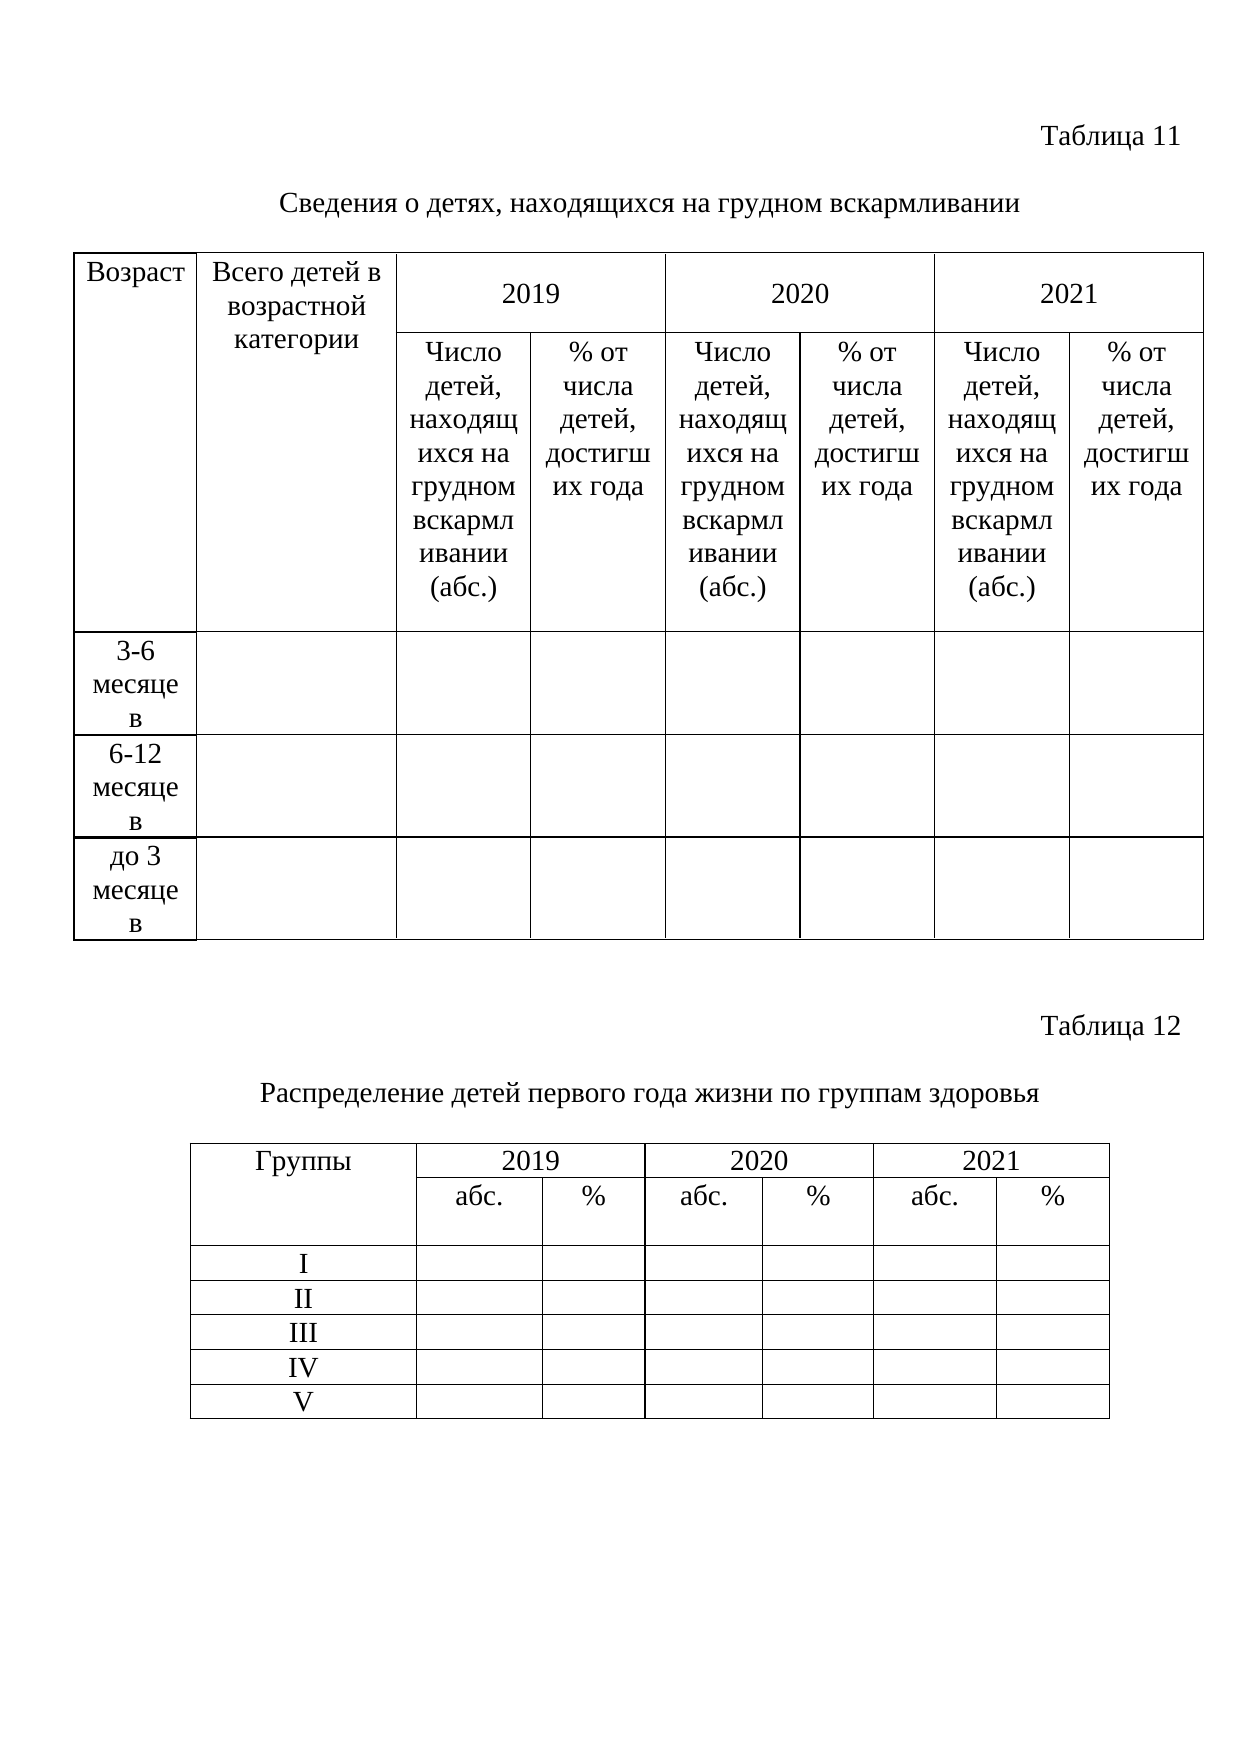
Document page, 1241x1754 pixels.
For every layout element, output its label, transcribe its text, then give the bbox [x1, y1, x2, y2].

table_cell [646, 1385, 762, 1418]
table_cell [935, 632, 1069, 734]
table_cell [874, 1281, 996, 1314]
table_cell [997, 1246, 1109, 1280]
table_cell [543, 1315, 644, 1349]
table_cell Число детей, находящихся на грудном вскармливании (абс.) [666, 333, 799, 631]
table_cell [417, 1315, 542, 1349]
table_cell [763, 1350, 873, 1383]
table_cell [646, 1281, 762, 1314]
table_cell [763, 1281, 873, 1314]
table_cell [874, 1350, 996, 1383]
table_header 2020 [646, 1144, 873, 1177]
table_cell [397, 632, 530, 734]
table_cell III [191, 1315, 416, 1349]
table_cell [543, 1350, 644, 1383]
table_cell % от числа детей, достигших года [801, 333, 934, 631]
table_cell [197, 632, 396, 734]
table_cell [396, 838, 531, 939]
table_header 2019 [396, 253, 665, 332]
table_cell [646, 1350, 762, 1383]
table_cell [801, 735, 934, 836]
table_cell [935, 838, 1069, 939]
table_cell II [191, 1281, 416, 1314]
table_cell [417, 1281, 542, 1314]
table_cell абс. [417, 1178, 542, 1245]
table_cell [874, 1315, 996, 1349]
table_header Группы [191, 1144, 416, 1245]
table_cell [646, 1315, 762, 1349]
table_cell 3-6 месяцев [75, 633, 196, 734]
table_cell [397, 735, 530, 836]
table_cell [874, 1246, 996, 1280]
table_cell [531, 632, 665, 734]
table_cell [531, 735, 665, 836]
table_cell [665, 838, 800, 939]
table_header 2019 [417, 1144, 644, 1177]
table_cell % [543, 1178, 644, 1245]
table_cell [1069, 838, 1203, 939]
table_header Возраст [75, 254, 196, 631]
text Распределение детей первого года жизни по группам здоровья [118, 1075, 1181, 1109]
table_cell [763, 1246, 873, 1280]
table_cell [417, 1246, 542, 1280]
table_cell [997, 1315, 1109, 1349]
table_cell % [763, 1178, 873, 1245]
table_cell [1070, 632, 1203, 734]
table_cell [197, 838, 396, 939]
table_cell [543, 1281, 644, 1314]
table_cell [801, 632, 934, 734]
table_header 2020 [665, 253, 934, 332]
table_cell [197, 735, 396, 836]
table_header 2021 [874, 1144, 1109, 1177]
table_cell [1070, 735, 1203, 836]
table_cell [874, 1385, 996, 1418]
table_cell абс. [646, 1178, 762, 1245]
table_cell % [997, 1178, 1109, 1245]
table_cell 6-12 месяцев [75, 736, 196, 836]
text Таблица 11 [118, 118, 1181, 152]
table_cell [543, 1246, 644, 1280]
table_cell Число детей, находящихся на грудном вскармливании (абс.) [397, 333, 530, 631]
table_cell [666, 735, 799, 836]
table_cell [763, 1385, 873, 1418]
text Таблица 12 [118, 1008, 1181, 1042]
table_cell [935, 735, 1069, 836]
table_cell % от числа детей, достигших года [531, 333, 665, 631]
table_cell I [191, 1246, 416, 1280]
table_cell V [191, 1385, 416, 1418]
table_cell абс. [874, 1178, 996, 1245]
table_cell [800, 838, 934, 939]
table_header Всего детей в возрастной категории [197, 253, 396, 631]
table_cell IV [191, 1350, 416, 1383]
table_cell [531, 838, 665, 939]
table_cell Число детей, находящихся на грудном вскармливании (абс.) [935, 333, 1069, 631]
table_cell [997, 1350, 1109, 1383]
table_cell [417, 1350, 542, 1383]
table_cell [666, 632, 799, 734]
table_cell до 3 месяцев [75, 839, 196, 939]
table_cell [543, 1385, 644, 1418]
text Сведения о детях, находящихся на грудном вскармливании [118, 185, 1181, 219]
table_cell % от числа детей, достигших года [1070, 333, 1203, 631]
table_cell [417, 1385, 542, 1418]
table_cell [763, 1315, 873, 1349]
table_cell [997, 1281, 1109, 1314]
table_cell [646, 1246, 762, 1280]
table_header 2021 [935, 253, 1203, 332]
table_cell [997, 1385, 1109, 1418]
